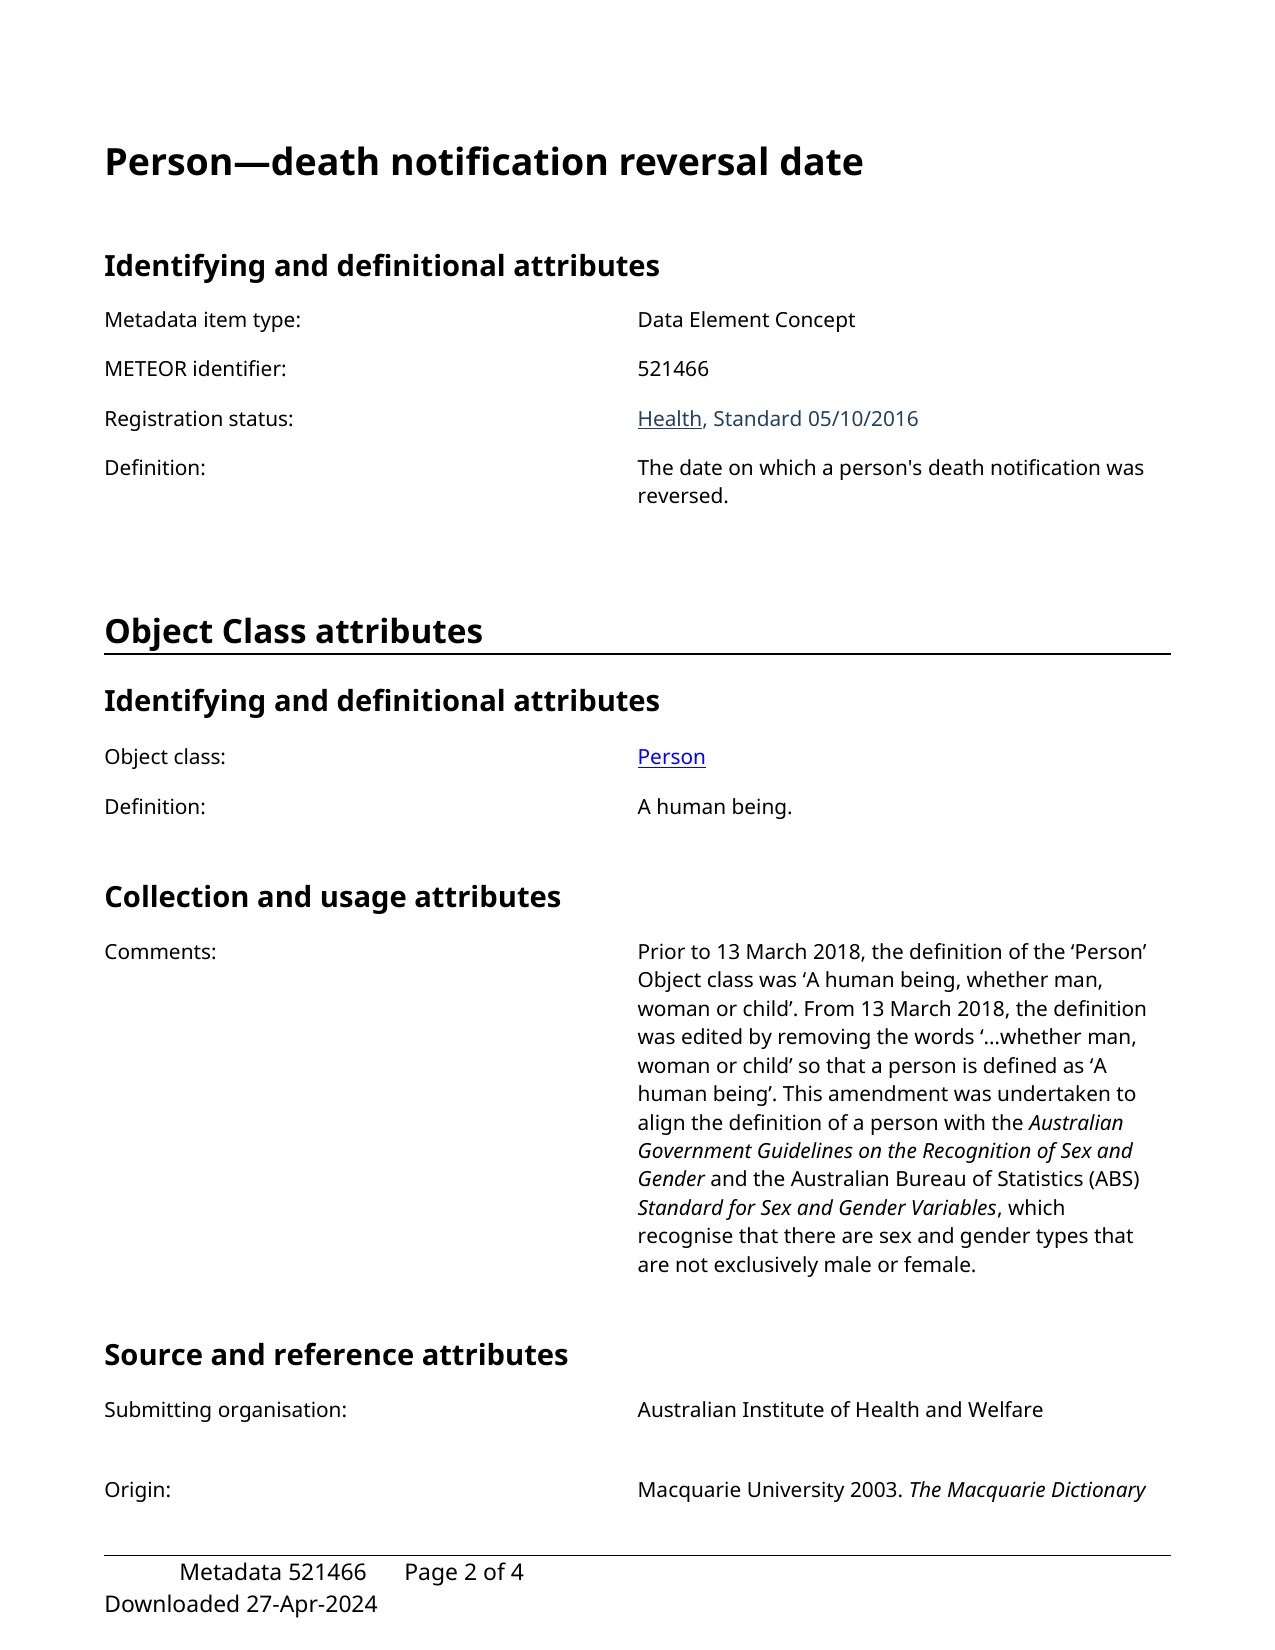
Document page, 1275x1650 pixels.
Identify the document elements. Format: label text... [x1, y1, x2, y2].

table_cell Submitting organisation: [93, 1385, 626, 1465]
table_cell Australian Institute of Health and Welfare [626, 1385, 1159, 1465]
table_cell Registration status: [93, 394, 626, 443]
table_header Object class: [93, 732, 626, 781]
table_cell Health, Standard 05/10/2016 [626, 394, 1159, 443]
subtitle Object Class attributes [104, 608, 1171, 653]
subtitle Identifying and definitional attributes [104, 680, 1171, 719]
table_cell METEOR identifier: [93, 344, 626, 393]
table_cell Metadata item type: [93, 295, 626, 344]
subtitle Person—death notification reversal date [104, 135, 1171, 186]
table_cell Definition: [93, 443, 626, 520]
table_cell 521466 [626, 344, 1159, 393]
table_cell Comments: [93, 927, 626, 1289]
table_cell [626, 1465, 1159, 1514]
table_cell The date on which a person's death notification was reversed. [626, 443, 1159, 520]
table_cell Source and reference attributes [93, 1289, 1159, 1384]
table_cell Collection and usage attributes [93, 831, 1159, 927]
table_cell Data Element Concept [626, 295, 1159, 344]
table_header Person [626, 732, 1159, 781]
table_cell A human being. [626, 781, 1159, 831]
table_cell Origin: [93, 1465, 626, 1514]
table_cell Prior to 13 March 2018, the definition of the ‘Person’ Object class was ‘A human being, whether man, woman or child’. From 13 March 2018, the definition was edited by removing the words ‘…whether man, woman or child’ so that a person is defined as ‘A human being’. This amendment was undertaken to align the definition of a person with the Australian Government Guidelines on the Recognition of Sex and Gender and the Australian Bureau of Statistics (ABS) Standard for Sex and Gender Variables, which recognise that there are sex and gender types that are not exclusively male or female. [626, 927, 1159, 1289]
table_cell Definition: [93, 781, 626, 831]
table_header Identifying and definitional attributes [93, 199, 1159, 295]
